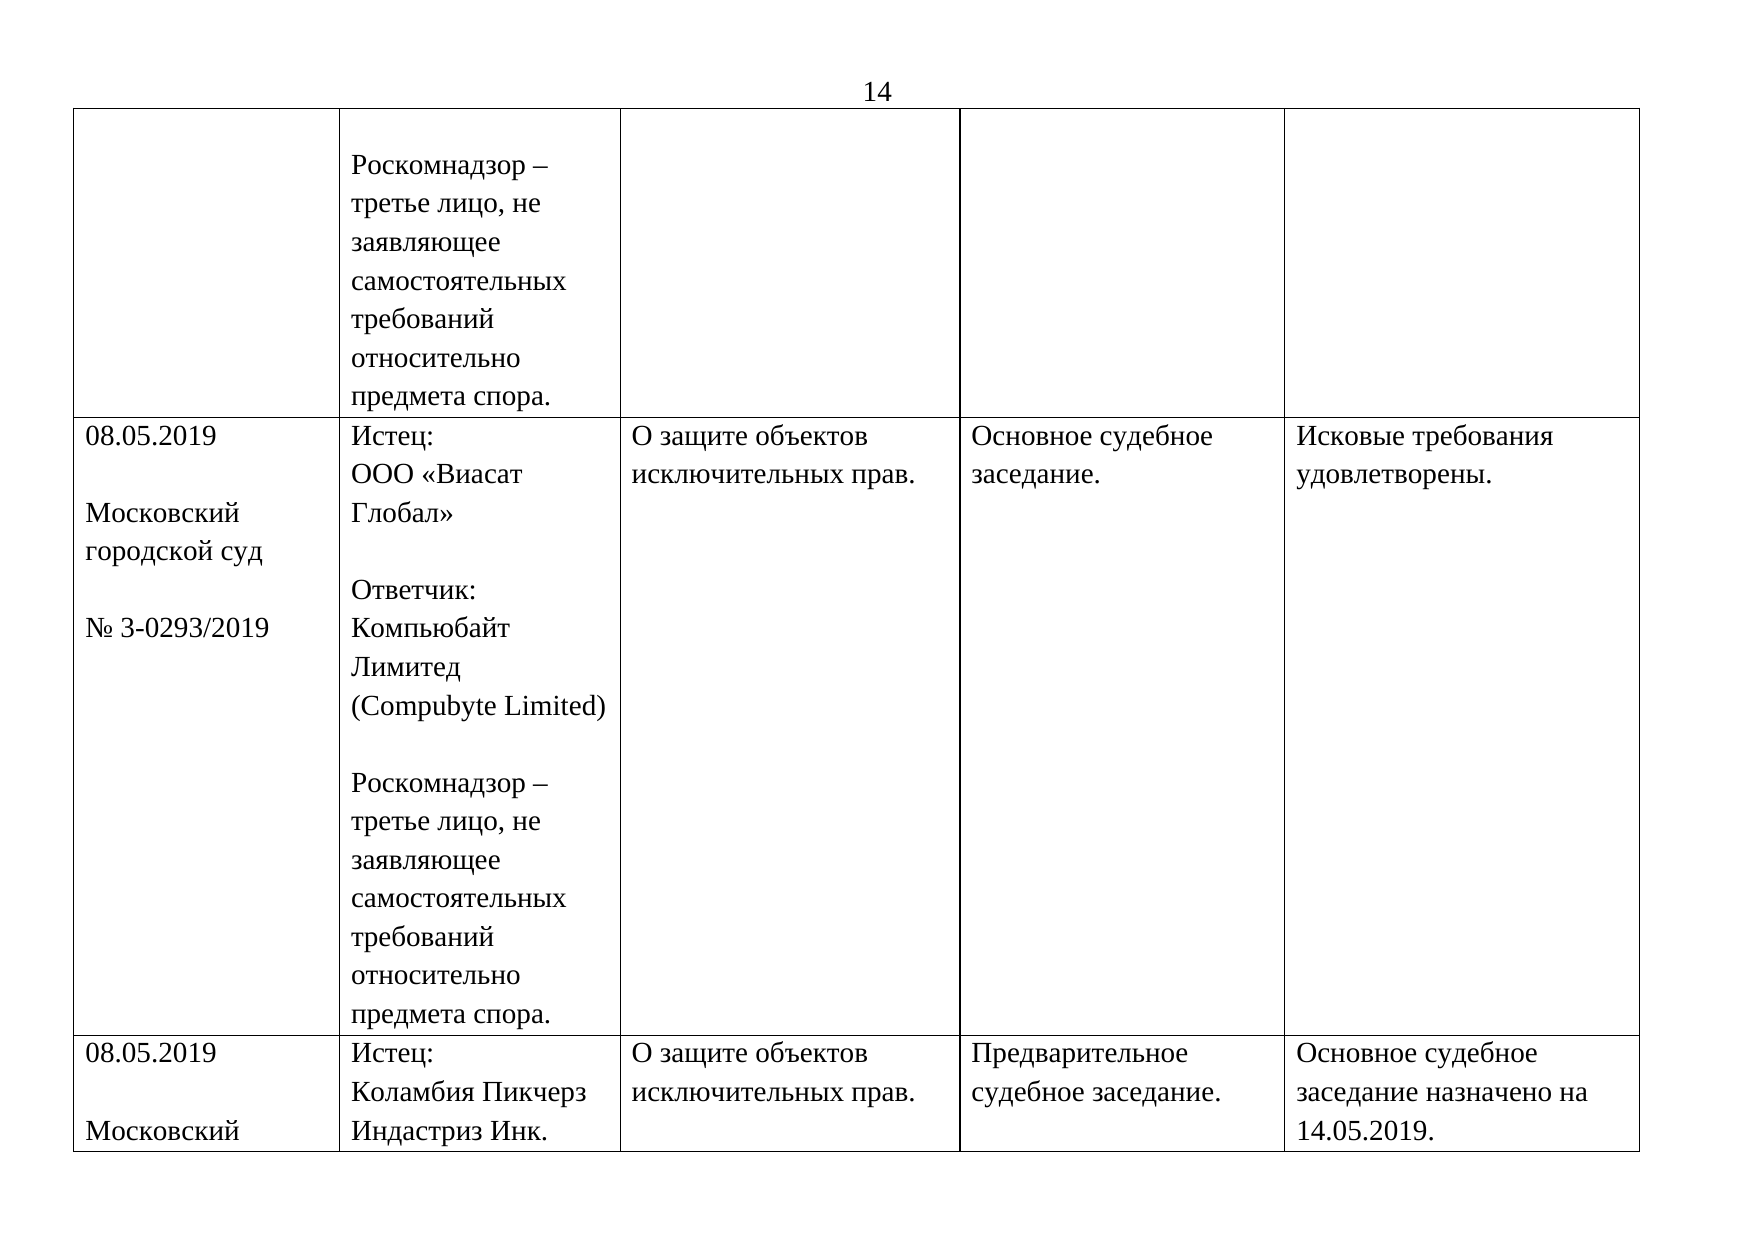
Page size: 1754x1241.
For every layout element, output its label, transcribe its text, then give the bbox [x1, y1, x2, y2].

table_cell Основное судебное заседание. [961, 418, 1284, 1034]
table_cell О защите объектов исключительных прав. [621, 418, 959, 1034]
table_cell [961, 109, 1284, 417]
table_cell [621, 109, 959, 417]
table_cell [961, 1036, 1284, 1151]
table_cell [340, 109, 620, 417]
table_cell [340, 1036, 620, 1151]
table_cell 08.05.2019 Московский городской суд № 3-0293/2019 [74, 418, 339, 1034]
table_cell Исковые требования удовлетворены. [1285, 418, 1639, 1034]
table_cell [1285, 1036, 1639, 1151]
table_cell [74, 1036, 339, 1151]
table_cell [1285, 109, 1639, 417]
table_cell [74, 109, 339, 417]
table_cell Истец: ООО «Виасат Глобал» Ответчик: Компьюбайт Лимитед (Compubyte Limited) Роскомнадзор – третье лицо, не заявляющее самостоятельных требований относительно предмета спора. [340, 418, 620, 1034]
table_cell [621, 1036, 959, 1151]
